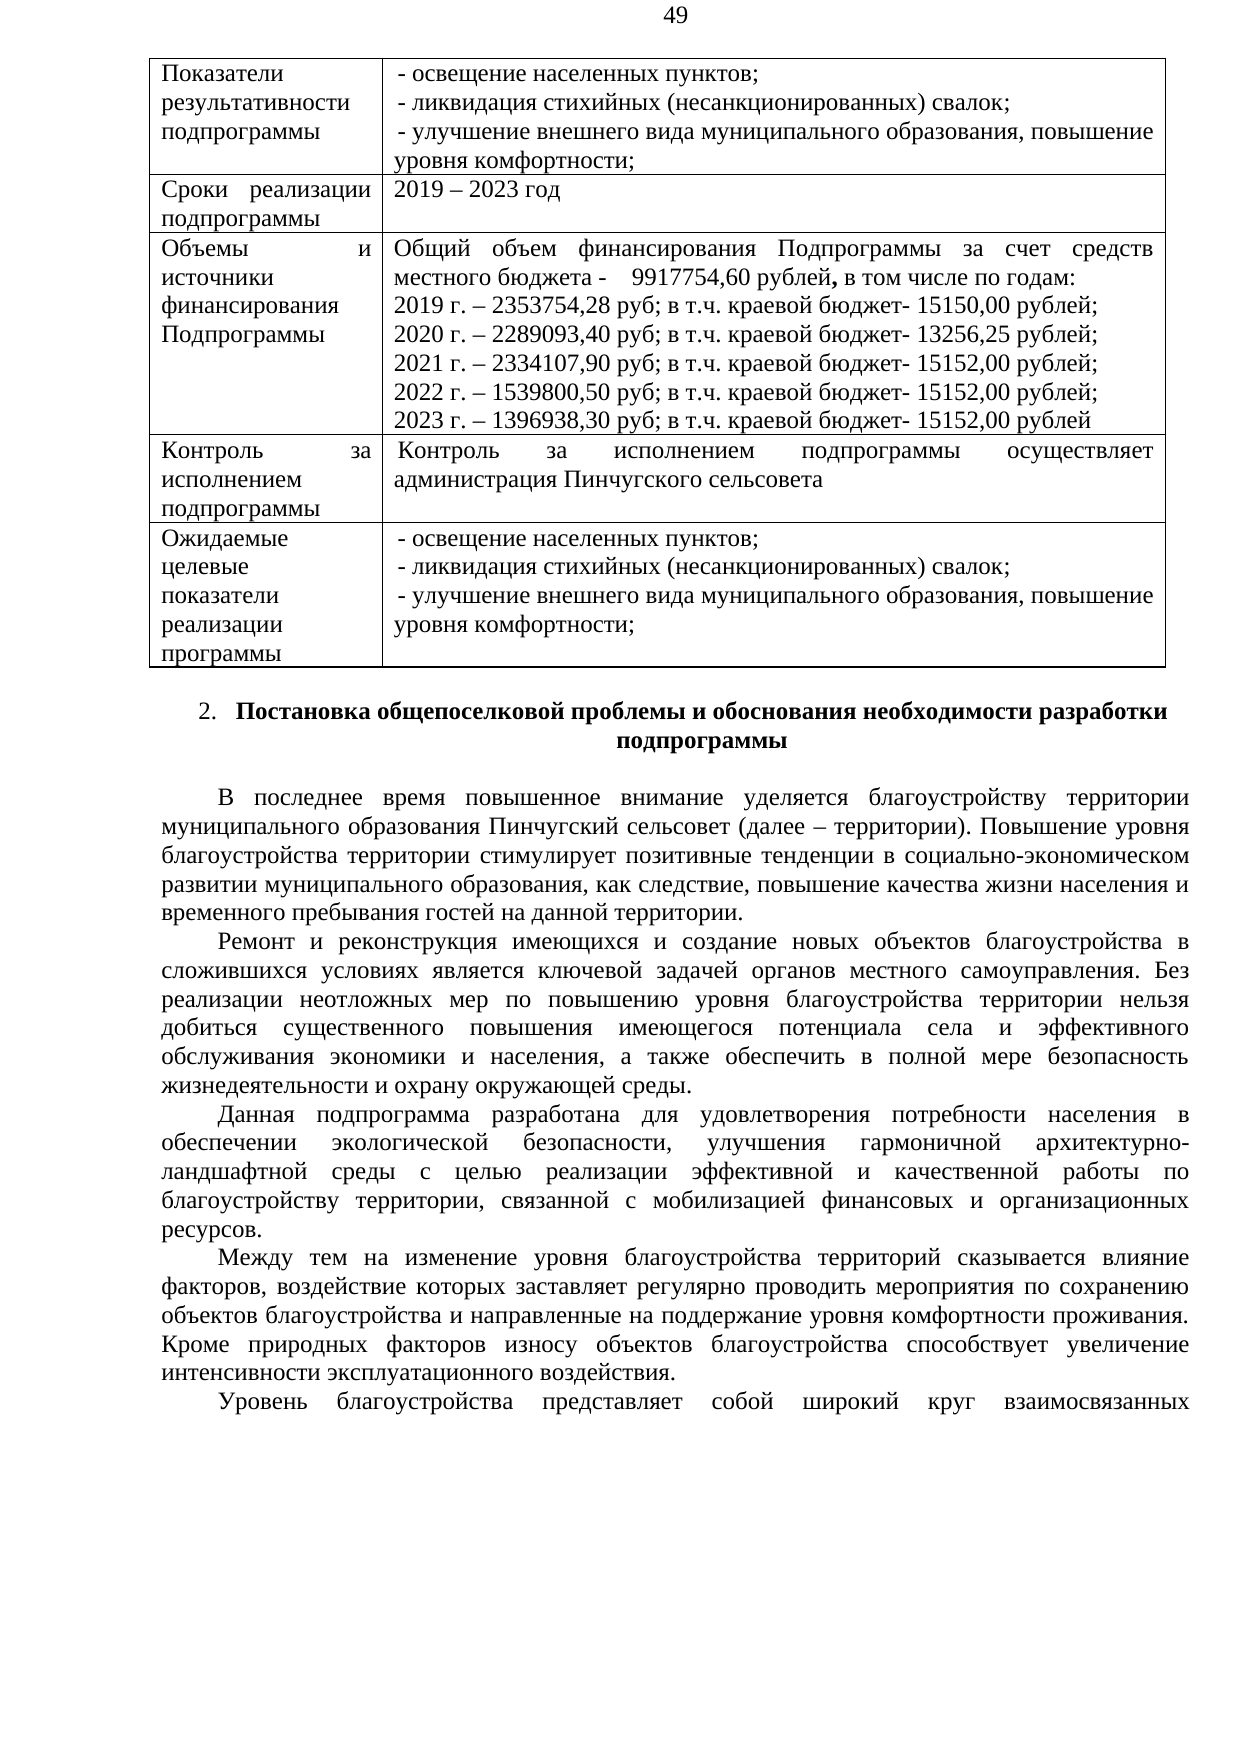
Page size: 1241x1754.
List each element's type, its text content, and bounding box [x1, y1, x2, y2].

table_cell Объемы и источники финансирования Подпрограммы [150, 233, 382, 434]
text Ремонт и реконструкция имеющихся и создание новых объектов благоустройства в сложившихся условиях является ключевой задачей органов местного самоуправления. Без реализации неотложных мер по повышению уровня благоустройства территории нельзя добиться существенного повышения имеющегося потенциала села и эффективного обслуживания экономики и населения, а также обеспечить в полной мере безопасность жизнедеятельности и охрану окружающей среды. [161, 926, 1190, 1099]
table_cell Общий объем финансирования Подпрограммы за счет средств местного бюджета - 9917754,60 рублей, в том числе по годам: 2019 г. – 2353754,28 руб; в т.ч. краевой бюджет- 15150,00 рублей; 2020 г. – 2289093,40 руб; в т.ч. краевой бюджет- 13256,25 рублей; 2021 г. – 2334107,90 руб; в т.ч. краевой бюджет- 15152,00 рублей; 2022 г. – 1539800,50 руб; в т.ч. краевой бюджет- 15152,00 рублей; 2023 г. – 1396938,30 руб; в т.ч. краевой бюджет- 15152,00 рублей [383, 233, 1165, 434]
table_cell Контроль за исполнением подпрограммы осуществляет администрация Пинчугского сельсовета [383, 435, 1165, 522]
table_cell Показатели результативности подпрограммы [150, 59, 382, 173]
table_cell Контроль за исполнением подпрограммы [150, 435, 382, 522]
text Между тем на изменение уровня благоустройства территорий сказывается влияние факторов, воздействие которых заставляет регулярно проводить мероприятия по сохранению объектов благоустройства и направленные на поддержание уровня комфортности проживания. Кроме природных факторов износу объектов благоустройства способствует увеличение интенсивности эксплуатационного воздействия. [161, 1242, 1190, 1386]
text Данная подпрограмма разработана для удовлетворения потребности населения в обеспечении экологической безопасности, улучшения гармоничной архитектурно-ландшафтной среды с целью реализации эффективной и качественной работы по благоустройству территории, связанной с мобилизацией финансовых и организационных ресурсов. [161, 1099, 1190, 1242]
list Постановка общепоселковой проблемы и обоснования необходимости разработки подпрограммы [176, 696, 1190, 754]
text В последнее время повышенное внимание уделяется благоустройству территории муниципального образования Пинчугский сельсовет (далее – территории). Повышение уровня благоустройства территории стимулирует позитивные тенденции в социально-экономическом развитии муниципального образования, как следствие, повышение качества жизни населения и временного пребывания гостей на данной территории. [161, 782, 1190, 926]
table_cell Сроки реализации подпрограммы [150, 175, 382, 232]
table_cell - освещение населенных пунктов; - ликвидация стихийных (несанкционированных) свалок; - улучшение внешнего вида муниципального образования, повышение уровня комфортности; [383, 523, 1165, 666]
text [161, 1386, 1190, 1415]
table_cell 2019 – 2023 год [383, 175, 1165, 232]
table_cell Ожидаемые целевые показатели реализации программы [150, 523, 382, 666]
table_cell - освещение населенных пунктов; - ликвидация стихийных (несанкционированных) свалок; - улучшение внешнего вида муниципального образования, повышение уровня комфортности; [383, 59, 1165, 173]
